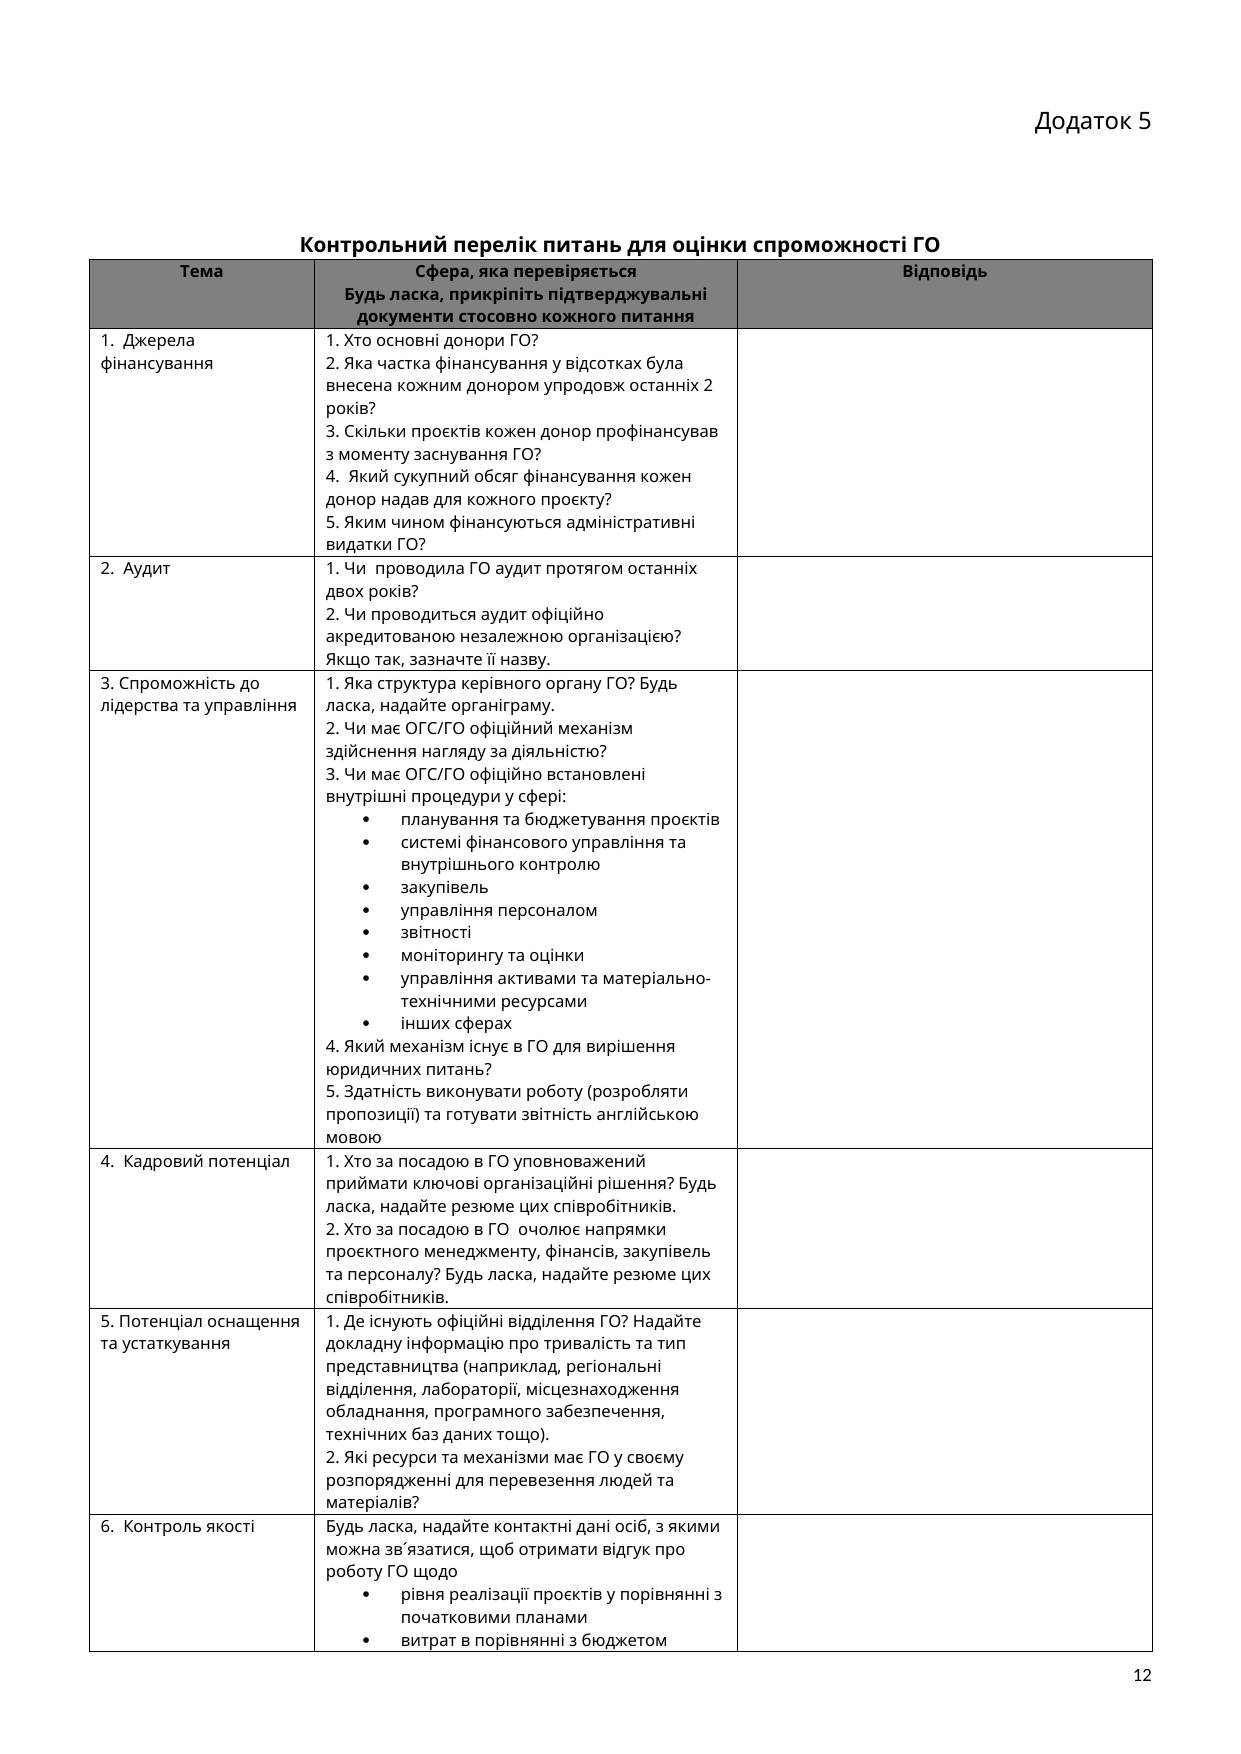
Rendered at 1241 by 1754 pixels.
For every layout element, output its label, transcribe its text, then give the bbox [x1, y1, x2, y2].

text Додаток 5 [89, 104, 1152, 136]
table_header Відповідь [738, 260, 1152, 328]
table_cell [738, 557, 1152, 670]
table_cell [738, 1309, 1152, 1514]
table_cell 4. Кадровий потенціал [90, 1149, 314, 1308]
table_cell 1. Яка структура керівного органу ГО? Будь ласка, надайте органіграму. 2. Чи має ОГС/ГО офіційний механізм здійснення нагляду за діяльністю? 3. Чи має ОГС/ГО офіційно встановлені внутрішні процедури у сфері: планування та бюджетування проєктів системі фінансового управління та внутрішнього контролю закупівель управління персоналом звітності моніторингу та оцінки управління активами та матеріально-технічними ресурсами інших сферах 4. Який механізм існує в ГО для вирішення юридичних питань? 5. Здатність виконувати роботу (розробляти пропозиції) та готувати звітність англійською мовою [315, 671, 737, 1148]
table_cell 1. Хто за посадою в ГО уповноважений приймати ключові організаційні рішення? Будь ласка, надайте резюме цих співробітників. 2. Хто за посадою в ГО очолює напрямки проєктного менеджменту, фінансів, закупівель та персоналу? Будь ласка, надайте резюме цих співробітників. [315, 1149, 737, 1308]
table_header Сфера, яка перевіряється Будь ласка, прикріпіть підтверджувальні документи стосовно кожного питання [315, 260, 737, 328]
table_header Тема [90, 260, 314, 328]
text Контрольний перелік питань для оцінки спроможності ГО [89, 230, 1152, 258]
table_cell 1. Де існують офіційні відділення ГО? Надайте докладну інформацію про тривалість та тип представництва (наприклад, регіональні відділення, лабораторії, місцезнаходження обладнання, програмного забезпечення, технічних баз даних тощо). 2. Які ресурси та механізми має ГО у своєму розпорядженні для перевезення людей та матеріалів? [315, 1309, 737, 1514]
table_cell 1. Джерела фінансування [90, 329, 314, 556]
table_cell 1. Чи проводила ГО аудит протягом останніх двох років? 2. Чи проводиться аудит офіційно акредитованою незалежною організацією? Якщо так, зазначте її назву. [315, 557, 737, 670]
table_cell [738, 1149, 1152, 1308]
table_cell 5. Потенціал оснащення та устаткування [90, 1309, 314, 1514]
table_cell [315, 1515, 737, 1651]
table_cell [738, 1515, 1152, 1651]
table_cell 6. Контроль якості [90, 1515, 314, 1651]
table_cell 3. Спроможність до лідерства та управління [90, 671, 314, 1148]
table_cell [738, 671, 1152, 1148]
table_cell [738, 329, 1152, 556]
table_cell 1. Хто основні донори ГО? 2. Яка частка фінансування у відсотках була внесена кожним донором упродовж останніх 2 років? 3. Скільки проєктів кожен донор профінансував з моменту заснування ГО? 4. Який сукупний обсяг фінансування кожен донор надав для кожного проєкту? 5. Яким чином фінансуються адміністративні видатки ГО? [315, 329, 737, 556]
table_cell 2. Аудит [90, 557, 314, 670]
